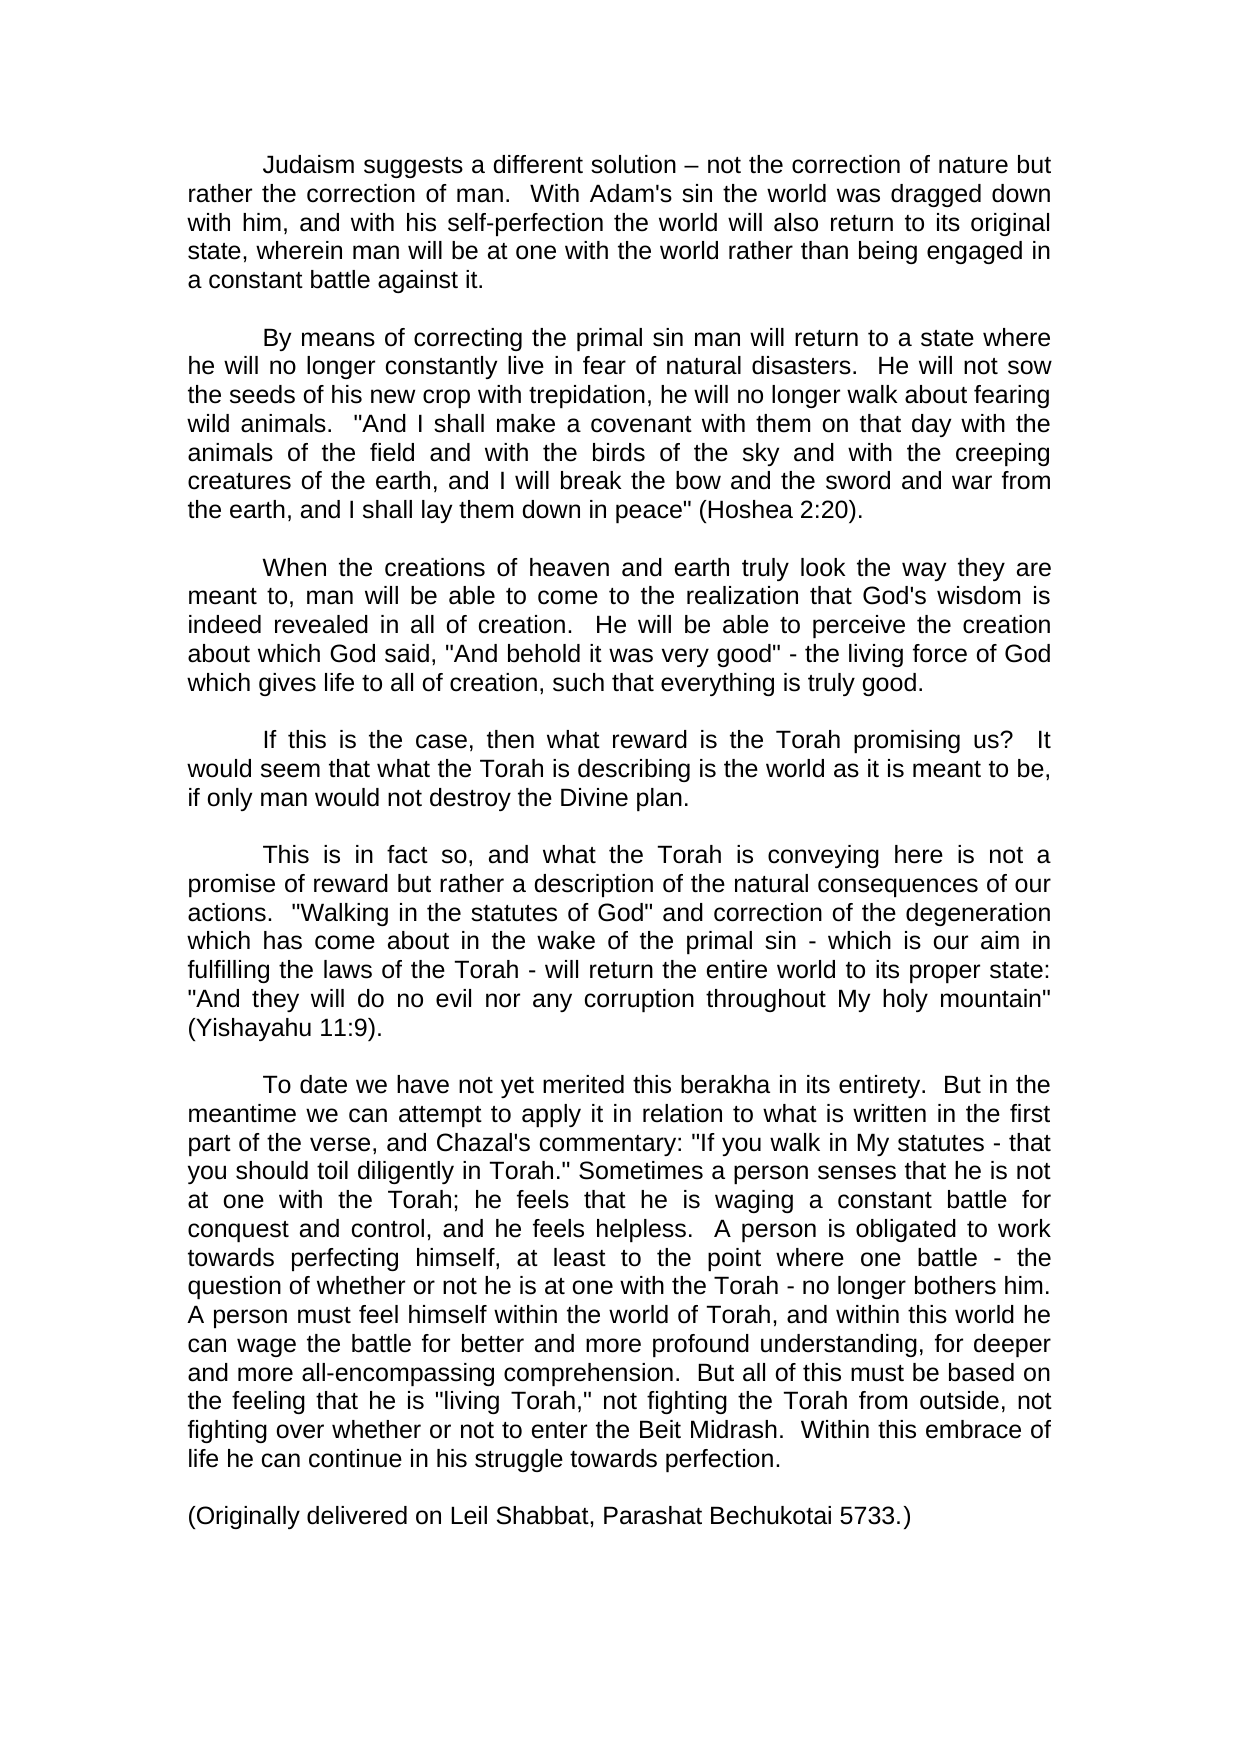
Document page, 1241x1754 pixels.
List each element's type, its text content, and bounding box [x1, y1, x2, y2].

text By means of correcting the primal sin man will return to a state where he will no longer constantly live in fear of natural disasters. He will not sow the seeds of his new crop with trepidation, he will no longer walk about fearing wild animals. "And I shall make a covenant with them on that day with the animals of the field and with the birds of the sky and with the creeping creatures of the earth, and I will break the bow and the sword and war from the earth, and I shall lay them down in peace" (Hoshea 2:20). [187, 322, 1053, 524]
text If this is the case, then what reward is the Torah promising us? It would seem that what the Torah is describing is the world as it is meant to be, if only man would not destroy the Divine plan. [187, 725, 1053, 811]
text (Originally delivered on Leil Shabbat, Parashat Bechukotai 5733.) [187, 1501, 1053, 1530]
text This is in fact so, and what the Torah is conveying here is not a promise of reward but rather a description of the natural consequences of our actions. "Walking in the statutes of God" and correction of the degeneration which has come about in the wake of the primal sin - which is our aim in fulfilling the laws of the Torah - will return the entire world to its proper state: "And they will do no evil nor any corruption throughout My holy mountain" (Yishayahu 11:9). [187, 840, 1053, 1041]
text Judaism suggests a different solution – not the correction of nature but rather the correction of man. With Adam's sin the world was dragged down with him, and with his self-perfection the world will also return to its original state, wherein man will be at one with the world rather than being engaged in a constant battle against it. [187, 150, 1053, 294]
text To date we have not yet merited this berakha in its entirety. But in the meantime we can attempt to apply it in relation to what is written in the first part of the verse, and Chazal's commentary: "If you walk in My statutes - that you should toil diligently in Torah." Sometimes a person senses that he is not at one with the Torah; he feels that he is waging a constant battle for conquest and control, and he feels helpless. A person is obligated to work towards perfecting himself, at least to the point where one battle - the question of whether or not he is at one with the Torah - no longer bothers him. A person must feel himself within the world of Torah, and within this world he can wage the battle for better and more profound understanding, for deeper and more all-encompassing comprehension. But all of this must be based on the feeling that he is "living Torah," not fighting the Torah from outside, not fighting over whether or not to enter the Beit Midrash. Within this embrace of life he can continue in his struggle towards perfection. [187, 1070, 1053, 1472]
text When the creations of heaven and earth truly look the way they are meant to, man will be able to come to the realization that God's wisdom is indeed revealed in all of creation. He will be able to perceive the creation about which God said, "And behold it was very good" - the living force of God which gives life to all of creation, such that everything is truly good. [187, 552, 1053, 696]
